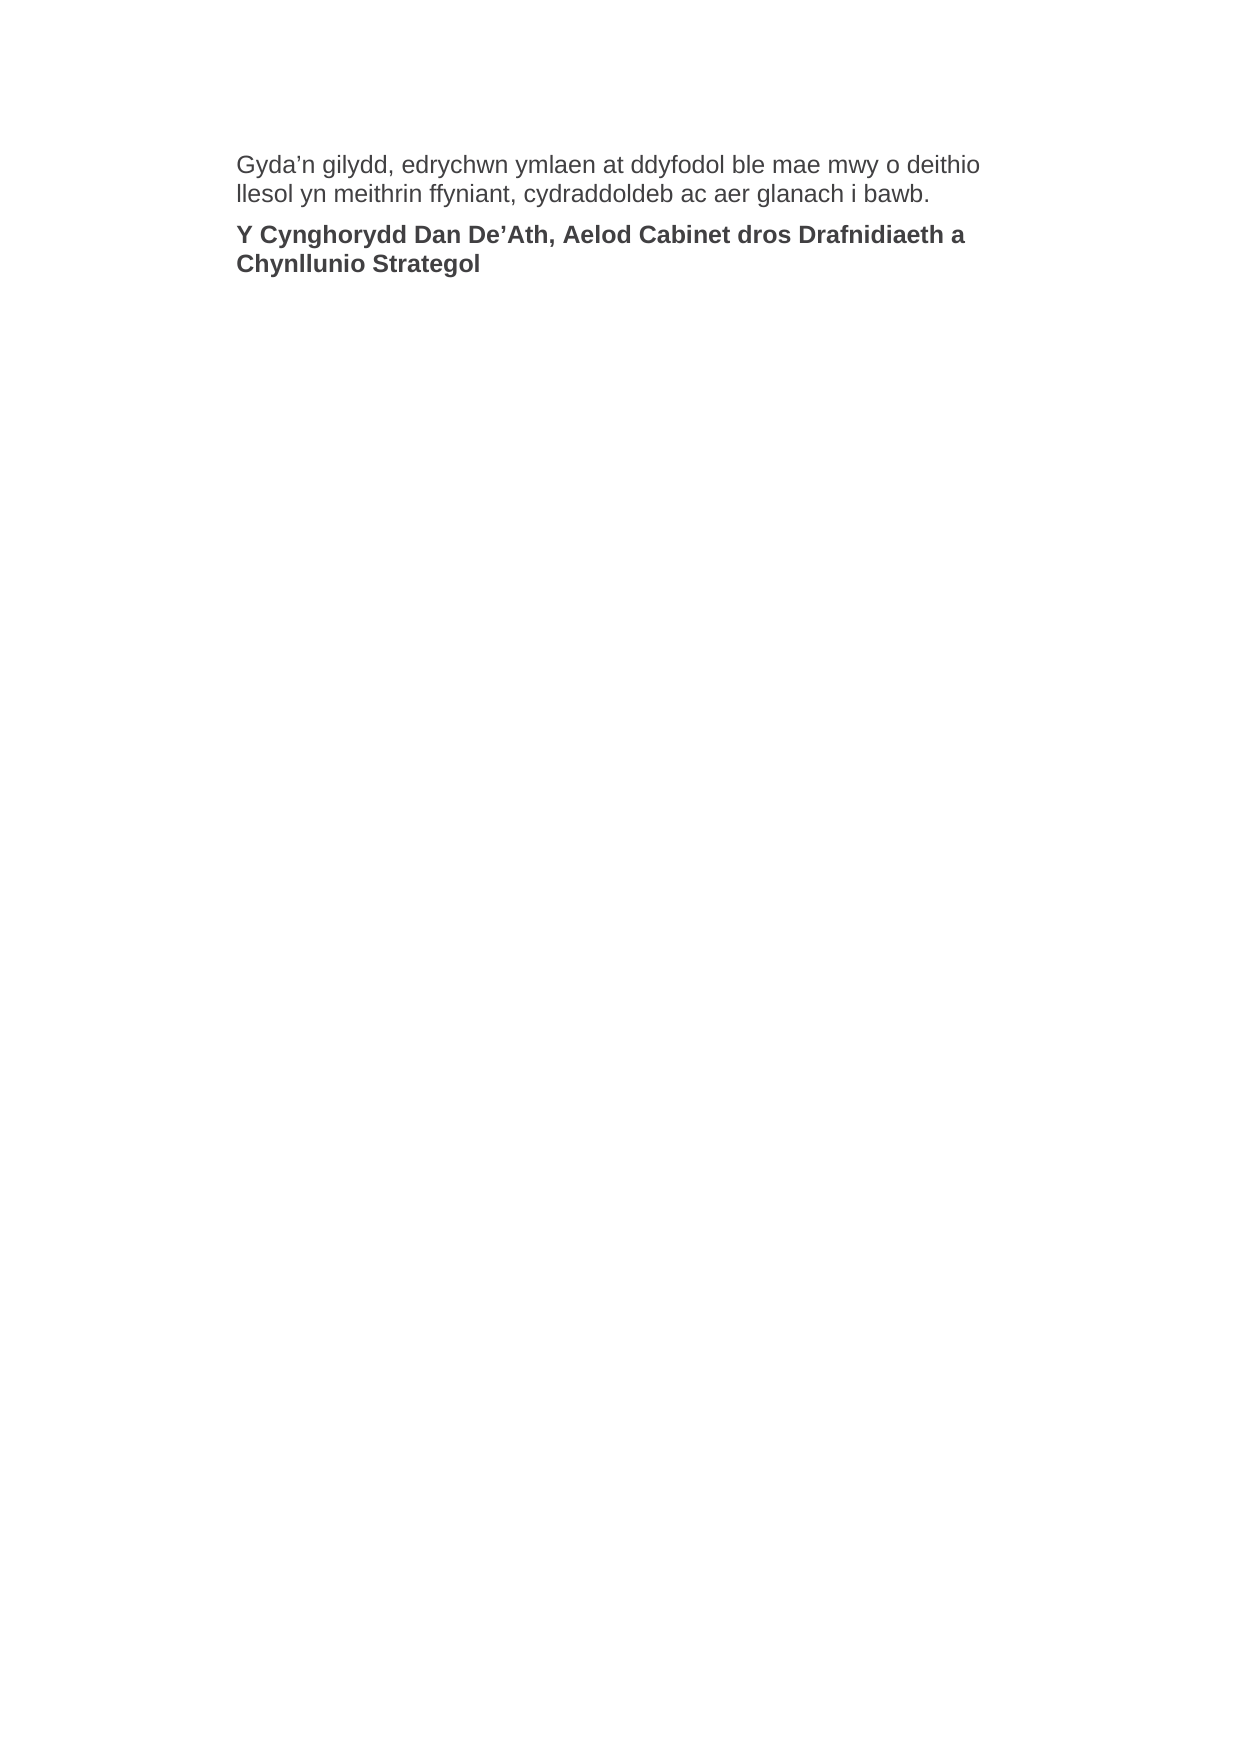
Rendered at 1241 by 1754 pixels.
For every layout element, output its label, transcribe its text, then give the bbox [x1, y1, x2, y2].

text Y Cynghorydd Dan De’Ath, Aelod Cabinet dros Drafnidiaeth a Chynllunio Strategol [236, 220, 1004, 277]
text Gyda’n gilydd, edrychwn ymlaen at ddyfodol ble mae mwy o deithio llesol yn meithrin ffyniant, cydraddoldeb ac aer glanach i bawb. [236, 150, 1004, 207]
